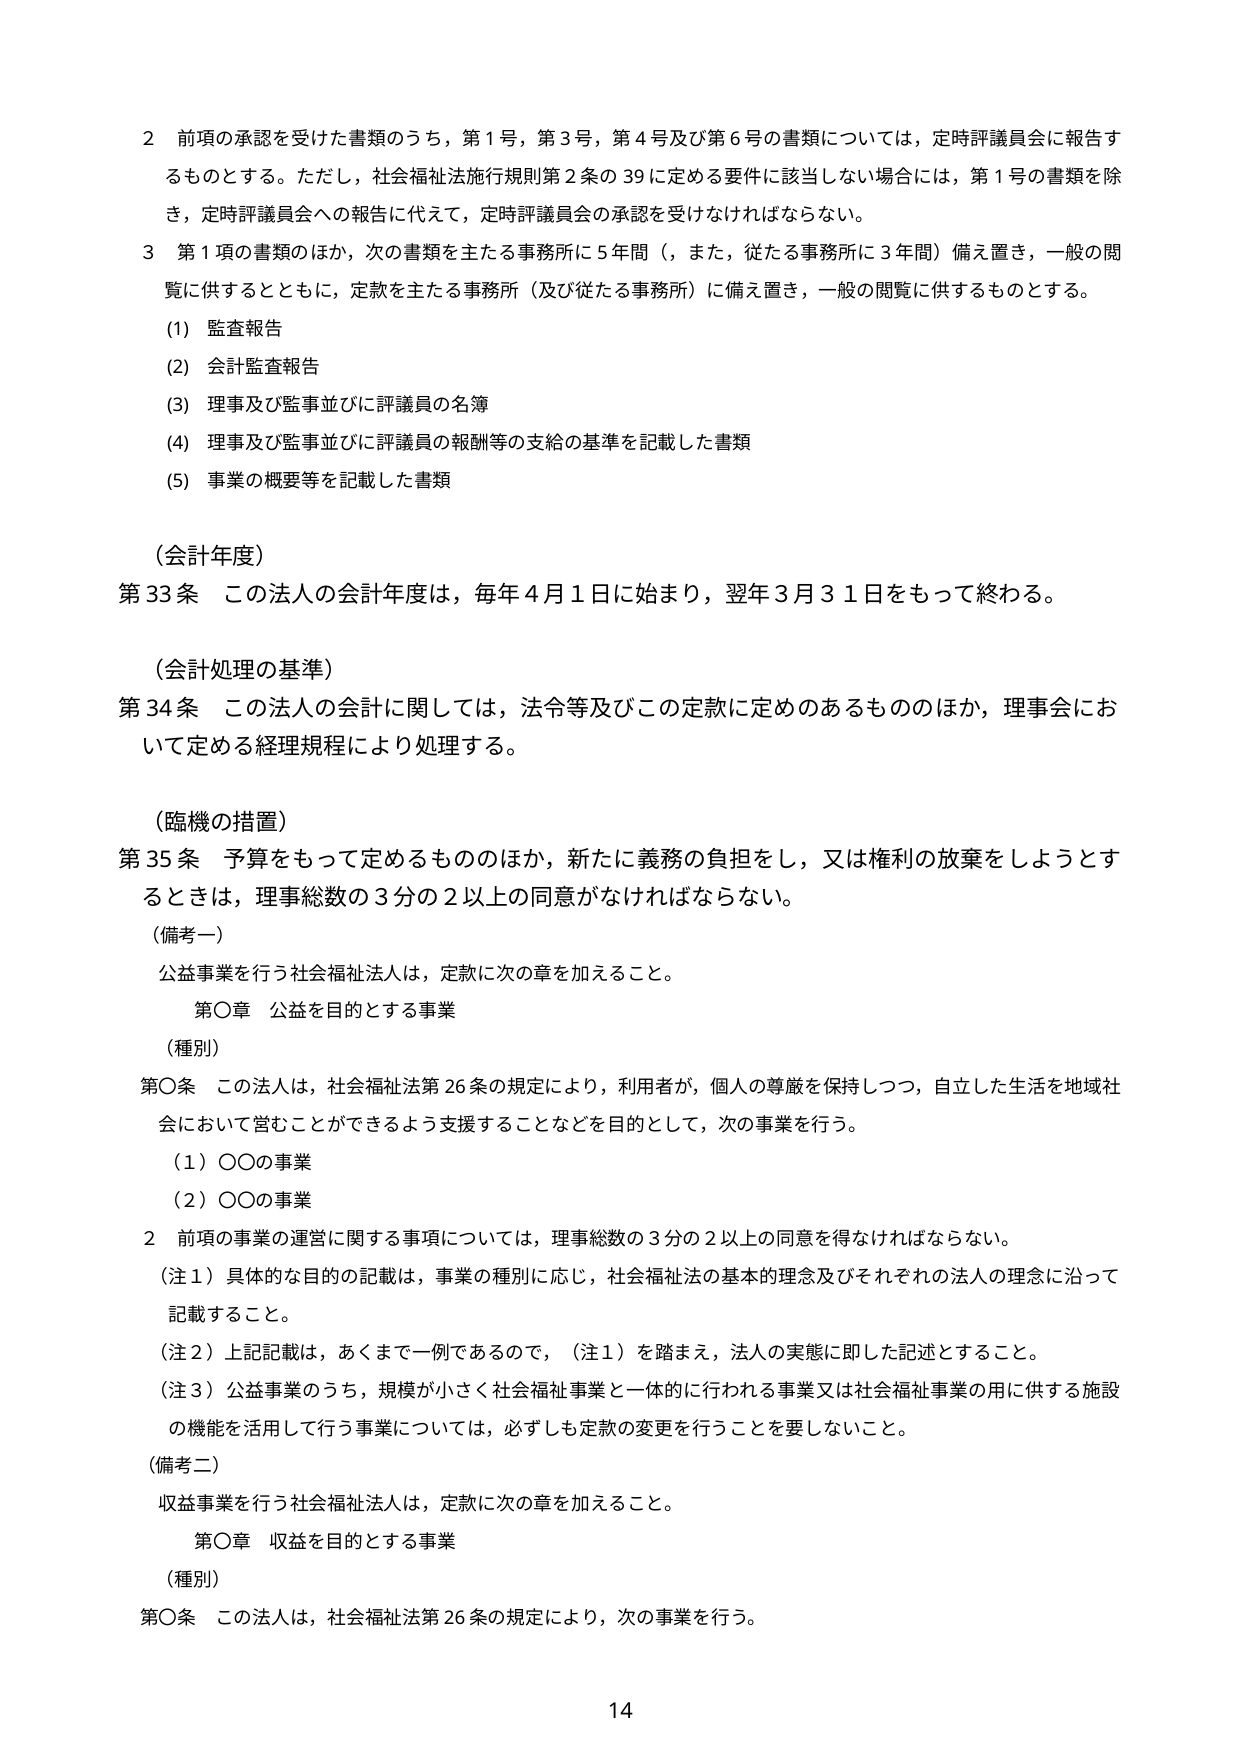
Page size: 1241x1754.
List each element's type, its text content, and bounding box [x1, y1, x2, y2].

text 第〇章 収益を目的とする事業 [194, 1522, 1122, 1559]
text 公益事業を行う社会福祉法人は，定款に次の章を加えること。 [140, 953, 1122, 991]
text 第〇条 この法人は，社会福祉法第26条の規定により，利用者が，個人の尊厳を保持しつつ，自立した生活を地域社会において営むことができるよう支援することなどを目的として，次の事業を行う。 [140, 1067, 1122, 1142]
text ２ 前項の事業の運営に関する事項については，理事総数の３分の２以上の同意を得なければならない。 [140, 1218, 1122, 1256]
text (5) 事業の概要等を記載した書類 [118, 460, 1122, 498]
text （注３）公益事業のうち，規模が小さく社会福祉事業と一体的に行われる事業又は社会福祉事業の用に供する施設の機能を活用して行う事業については，必ずしも定款の変更を行うことを要しないこと。 [149, 1370, 1122, 1446]
text （備考一） [118, 915, 1122, 953]
text 第34条 この法人の会計に関しては，法令等及びこの定款に定めのあるもののほか，理事会において定める経理規程により処理する。 [118, 687, 1122, 763]
text （１）〇〇の事業 [162, 1142, 1122, 1180]
text （備考二） [118, 1446, 1122, 1484]
text （注２）上記記載は，あくまで一例であるので，（注１）を踏まえ，法人の実態に即した記述とすること。 [149, 1332, 1122, 1370]
text （種別） [118, 1559, 1122, 1597]
text 第〇章 公益を目的とする事業 [194, 991, 1122, 1029]
text （２）〇〇の事業 [162, 1180, 1122, 1218]
text （会計年度） [118, 536, 1122, 574]
text 収益事業を行う社会福祉法人は，定款に次の章を加えること。 [140, 1484, 1122, 1522]
text (3) 理事及び監事並びに評議員の名簿 [118, 384, 1122, 422]
text (1) 監査報告 [118, 308, 1122, 346]
text （臨機の措置） [118, 801, 1122, 839]
text （注１）具体的な目的の記載は，事業の種別に応じ，社会福祉法の基本的理念及びそれぞれの法人の理念に沿って記載すること。 [149, 1256, 1122, 1332]
text 第33条 この法人の会計年度は，毎年４月１日に始まり，翌年３月３１日をもって終わる。 [118, 574, 1122, 612]
text (2) 会計監査報告 [118, 346, 1122, 384]
text (4) 理事及び監事並びに評議員の報酬等の支給の基準を記載した書類 [118, 422, 1122, 460]
text ２ 前項の承認を受けた書類のうち，第1号，第3号，第4号及び第6号の書類については，定時評議員会に報告するものとする。ただし，社会福祉法施行規則第２条の39に定める要件に該当しない場合には，第1号の書類を除き，定時評議員会への報告に代えて，定時評議員会の承認を受けなければならない。 [139, 119, 1122, 232]
text 第35条 予算をもって定めるもののほか，新たに義務の負担をし，又は権利の放棄をしようとするときは，理事総数の３分の２以上の同意がなければならない。 [118, 839, 1122, 915]
text （種別） [118, 1029, 1122, 1067]
text 第〇条 この法人は，社会福祉法第26条の規定により，次の事業を行う。 [140, 1597, 1122, 1635]
text （会計処理の基準） [118, 649, 1122, 687]
text ３ 第1項の書類のほか，次の書類を主たる事務所に5年間（，また，従たる事務所に3年間）備え置き，一般の閲覧に供するとともに，定款を主たる事務所（及び従たる事務所）に備え置き，一般の閲覧に供するものとする。 [139, 232, 1122, 308]
